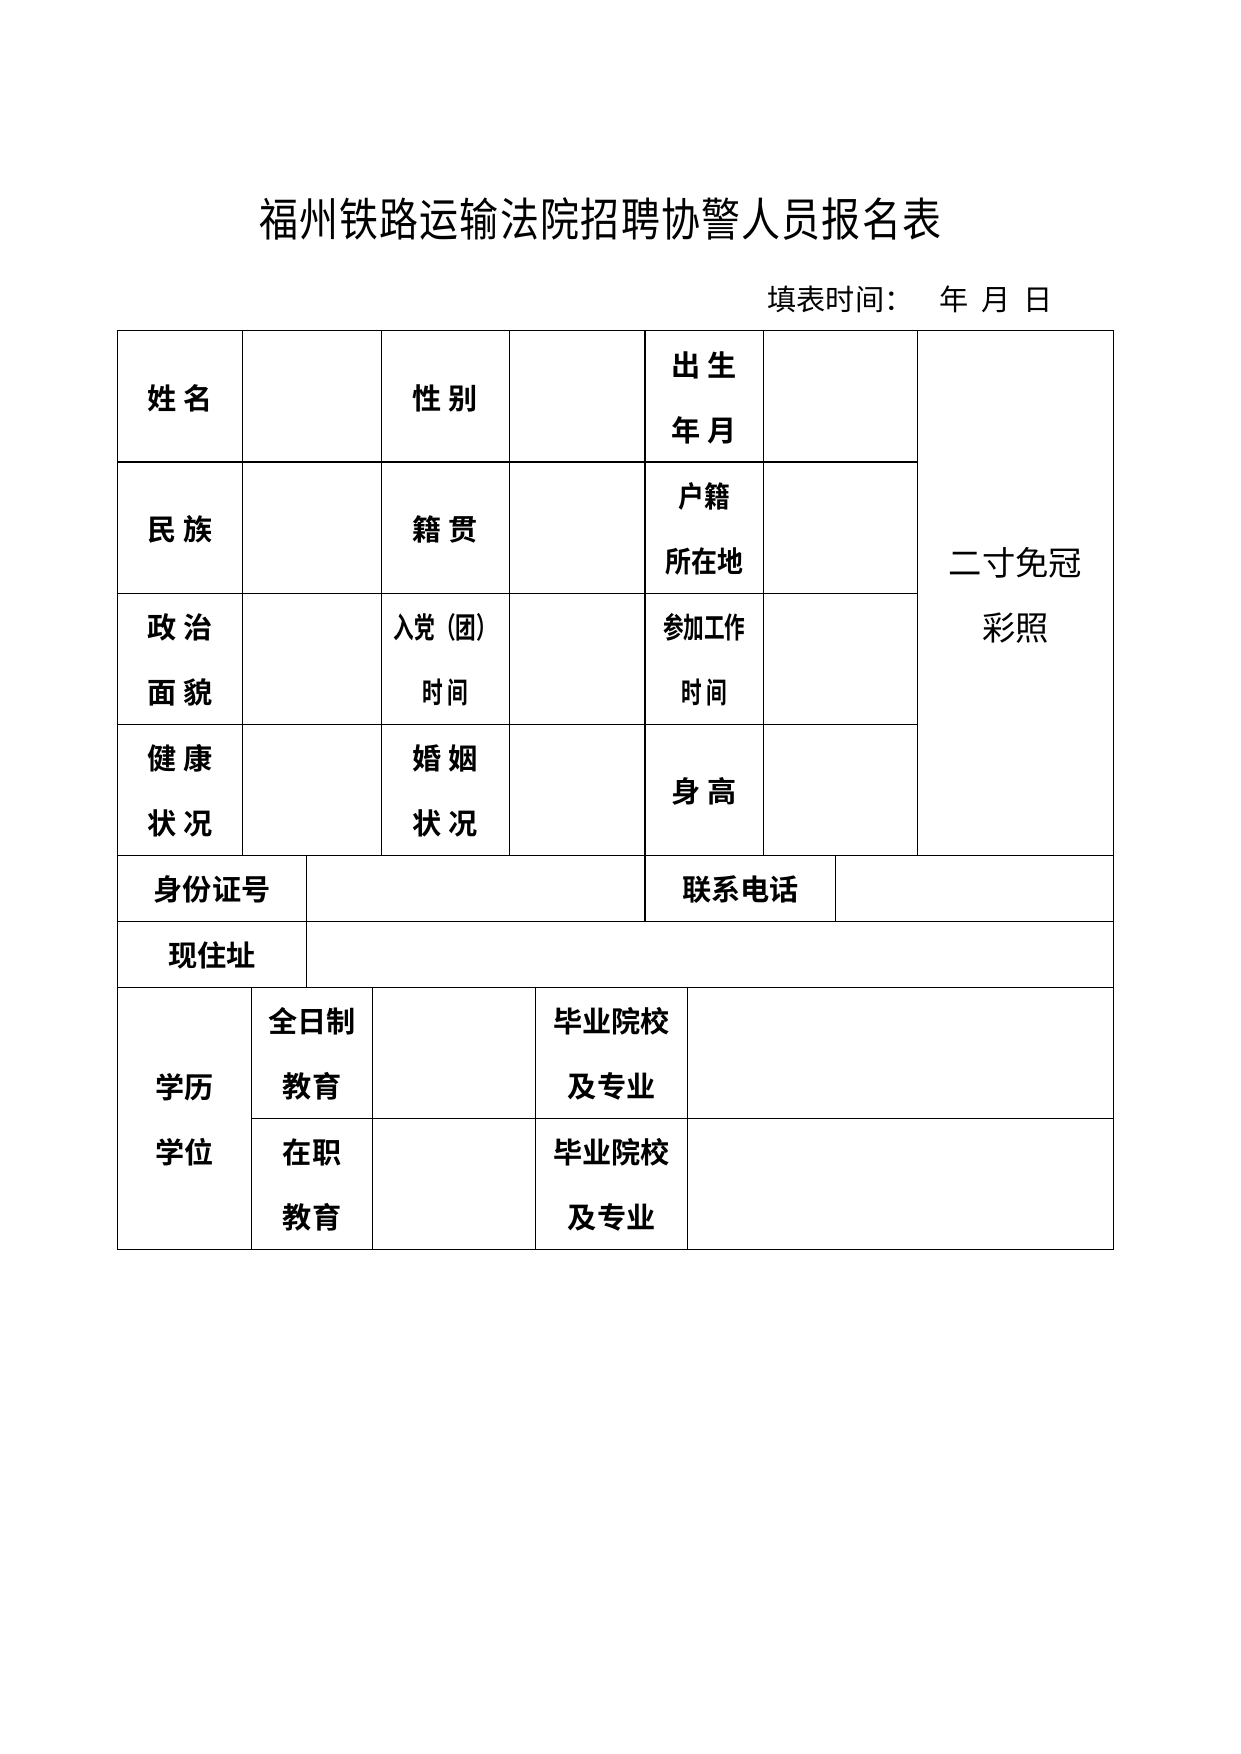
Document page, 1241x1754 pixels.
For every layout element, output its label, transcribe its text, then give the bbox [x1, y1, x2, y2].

table_cell [307, 922, 1113, 987]
table_cell [243, 725, 381, 854]
table_cell 联系电话 [646, 856, 835, 921]
text 福州铁路运输法院招聘协警人员报名表 [187, 168, 1013, 265]
table_cell [307, 856, 644, 921]
table_cell 籍 贯 [382, 463, 509, 592]
table_cell [373, 1119, 535, 1249]
table_header [510, 331, 644, 461]
table_cell [836, 856, 1113, 921]
table_cell 民 族 [118, 463, 242, 592]
table_cell 现住址 [118, 922, 306, 987]
text 填表时间： 年 月 日 [187, 265, 1053, 330]
table_cell 户籍 所在地 [646, 463, 763, 592]
table_cell [764, 463, 917, 592]
table_cell 身份证号 [118, 856, 306, 921]
table_cell [764, 594, 917, 723]
table_cell [510, 725, 644, 854]
table_cell [243, 594, 381, 723]
table_cell [243, 463, 381, 592]
table_cell [688, 988, 1113, 1118]
table_header 性 别 [382, 331, 509, 461]
table_header 出 生 年 月 [646, 331, 763, 461]
table_cell [373, 988, 535, 1118]
table_cell 在职 教育 [252, 1119, 372, 1249]
table_header [243, 331, 381, 461]
table_cell [764, 725, 917, 854]
table_cell 身 高 [646, 725, 763, 854]
table_cell [510, 463, 644, 592]
table_cell 毕业院校及专业 [536, 988, 687, 1118]
table_cell 婚 姻 状 况 [382, 725, 509, 854]
table_cell [688, 1119, 1113, 1249]
table_cell 全日制 教育 [252, 988, 372, 1118]
table_cell 参加工作 时 间 [646, 594, 763, 723]
table_cell 毕业院校及专业 [536, 1119, 687, 1249]
table_cell 健 康 状 况 [118, 725, 242, 854]
table_cell 政 治 面 貌 [118, 594, 242, 723]
table_cell 入党（团） 时 间 [382, 594, 509, 723]
table_cell 学历 学位 [118, 988, 251, 1249]
table_header [764, 331, 917, 461]
table_cell [510, 594, 644, 723]
table_header 二寸免冠 彩照 [918, 331, 1113, 854]
table_header 姓 名 [118, 331, 242, 461]
